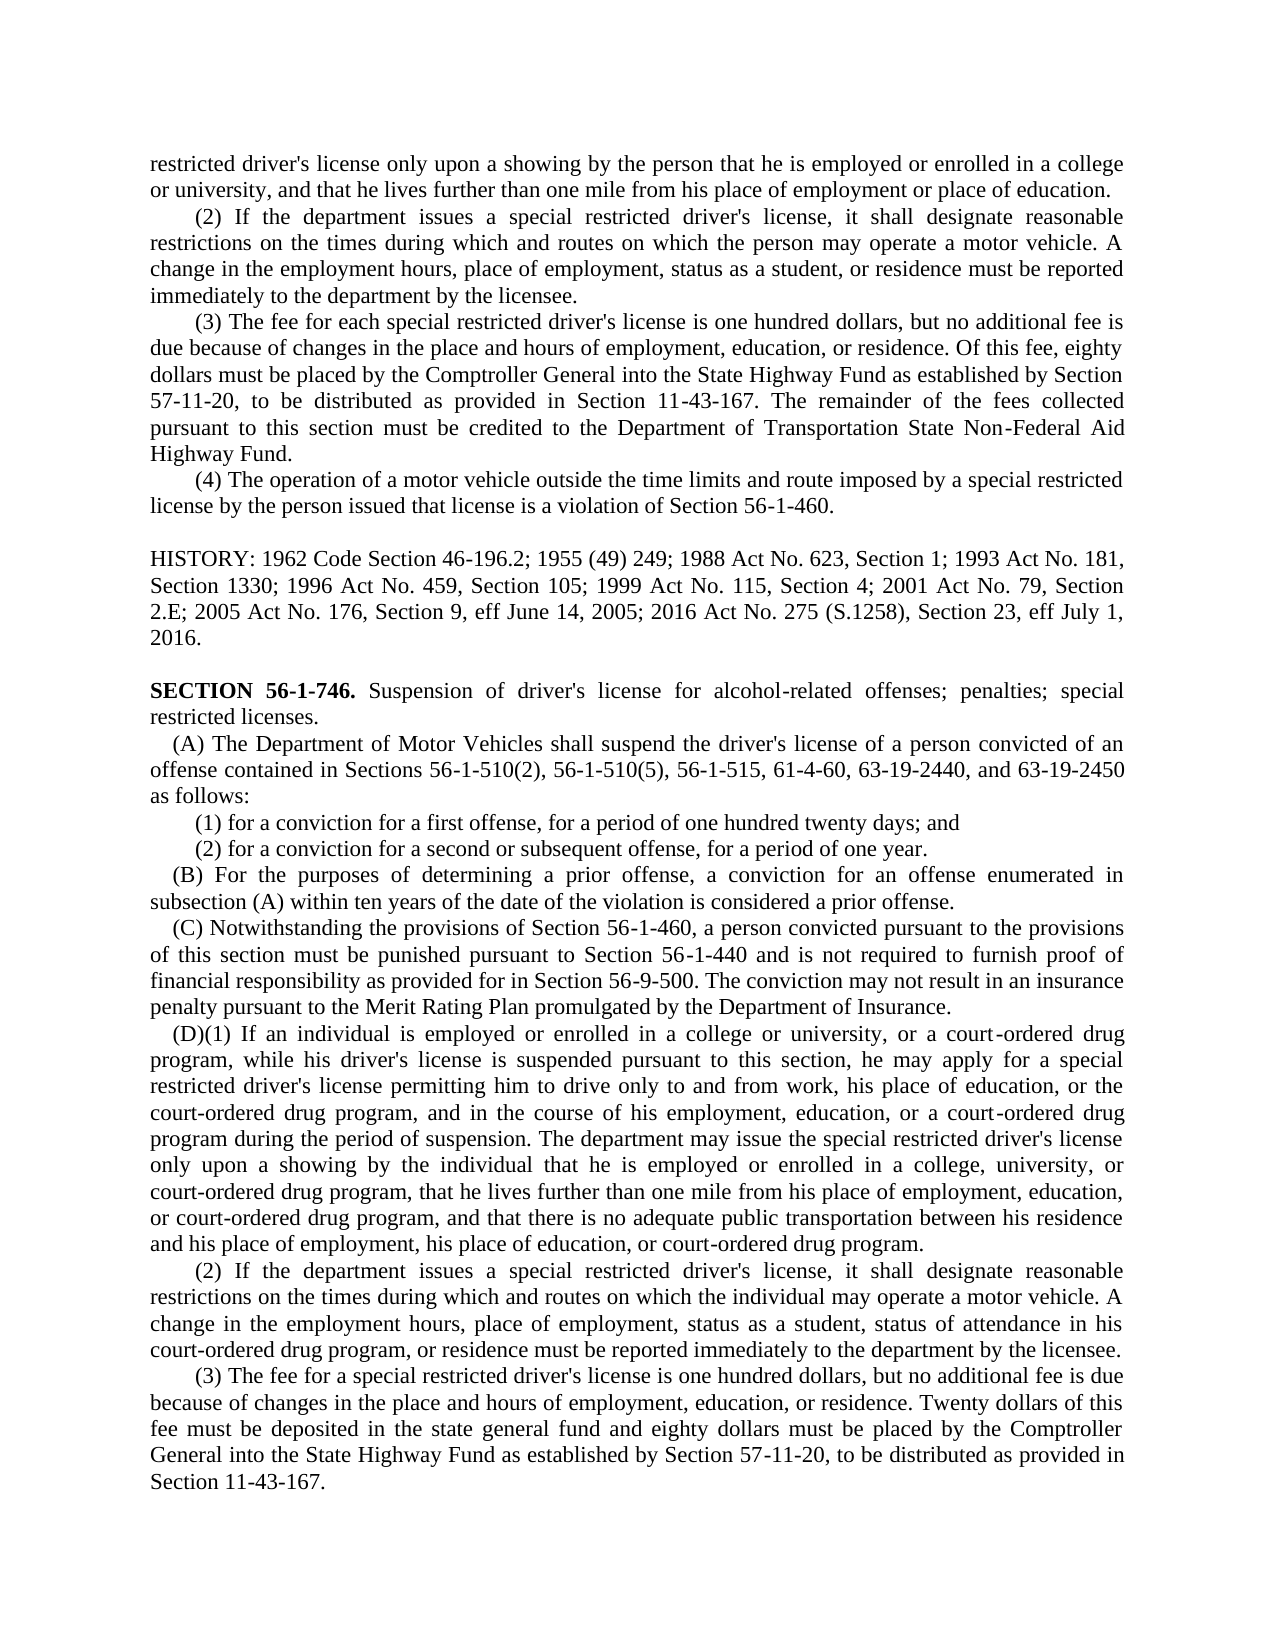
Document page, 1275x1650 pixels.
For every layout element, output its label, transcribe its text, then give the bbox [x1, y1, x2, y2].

text (2) If the department issues a special restricted driver's license, it shall designate reasonable restrictions on the times during which and routes on which the individual may operate a motor vehicle. A change in the employment hours, place of employment, status as a student, status of attendance in his court-ordered drug program, or residence must be reported immediately to the department by the licensee. [150, 1257, 1125, 1362]
text (4) The operation of a motor vehicle outside the time limits and route imposed by a special restricted license by the person issued that license is a violation of Section 56-1-460. [150, 466, 1125, 519]
text (3) The fee for a special restricted driver's license is one hundred dollars, but no additional fee is due because of changes in the place and hours of employment, education, or residence. Twenty dollars of this fee must be deposited in the state general fund and eighty dollars must be placed by the Comptroller General into the State Highway Fund as established by Section 57-11-20, to be distributed as provided in Section 11-43-167. [150, 1362, 1125, 1494]
text (2) If the department issues a special restricted driver's license, it shall designate reasonable restrictions on the times during which and routes on which the person may operate a motor vehicle. A change in the employment hours, place of employment, status as a student, or residence must be reported immediately to the department by the licensee. [150, 203, 1125, 308]
text (A) The Department of Motor Vehicles shall suspend the driver's license of a person convicted of an offense contained in Sections 56-1-510(2), 56-1-510(5), 56-1-515, 61-4-60, 63-19-2440, and 63-19-2450 as follows: [150, 730, 1125, 809]
text (D)(1) If an individual is employed or enrolled in a college or university, or a court-ordered drug program, while his driver's license is suspended pursuant to this section, he may apply for a special restricted driver's license permitting him to drive only to and from work, his place of education, or the court-ordered drug program, and in the course of his employment, education, or a court-ordered drug program during the period of suspension. The department may issue the special restricted driver's license only upon a showing by the individual that he is employed or enrolled in a college, university, or court-ordered drug program, that he lives further than one mile from his place of employment, education, or court-ordered drug program, and that there is no adequate public transportation between his residence and his place of employment, his place of education, or court-ordered drug program. [150, 1020, 1125, 1257]
text (1) for a conviction for a first offense, for a period of one hundred twenty days; and [150, 809, 1125, 835]
text (3) The fee for each special restricted driver's license is one hundred dollars, but no additional fee is due because of changes in the place and hours of employment, education, or residence. Of this fee, eighty dollars must be placed by the Comptroller General into the State Highway Fund as established by Section 57-11-20, to be distributed as provided in Section 11-43-167. The remainder of the fees collected pursuant to this section must be credited to the Department of Transportation State Non-Federal Aid Highway Fund. [150, 308, 1125, 466]
text (B) For the purposes of determining a prior offense, a conviction for an offense enumerated in subsection (A) within ten years of the date of the violation is considered a prior offense. [150, 862, 1125, 914]
text (C) Notwithstanding the provisions of Section 56-1-460, a person convicted pursuant to the provisions of this section must be punished pursuant to Section 56-1-440 and is not required to furnish proof of financial responsibility as provided for in Section 56-9-500. The conviction may not result in an insurance penalty pursuant to the Merit Rating Plan promulgated by the Department of Insurance. [150, 914, 1125, 1020]
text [150, 150, 1125, 203]
text SECTION 56-1-746. Suspension of driver's license for alcohol-related offenses; penalties; special restricted licenses. [150, 677, 1125, 730]
text (2) for a conviction for a second or subsequent offense, for a period of one year. [150, 835, 1125, 862]
text HISTORY: 1962 Code Section 46-196.2; 1955 (49) 249; 1988 Act No. 623, Section 1; 1993 Act No. 181, Section 1330; 1996 Act No. 459, Section 105; 1999 Act No. 115, Section 4; 2001 Act No. 79, Section 2.E; 2005 Act No. 176, Section 9, eff June 14, 2005; 2016 Act No. 275 (S.1258), Section 23, eff July 1, 2016. [150, 545, 1125, 651]
